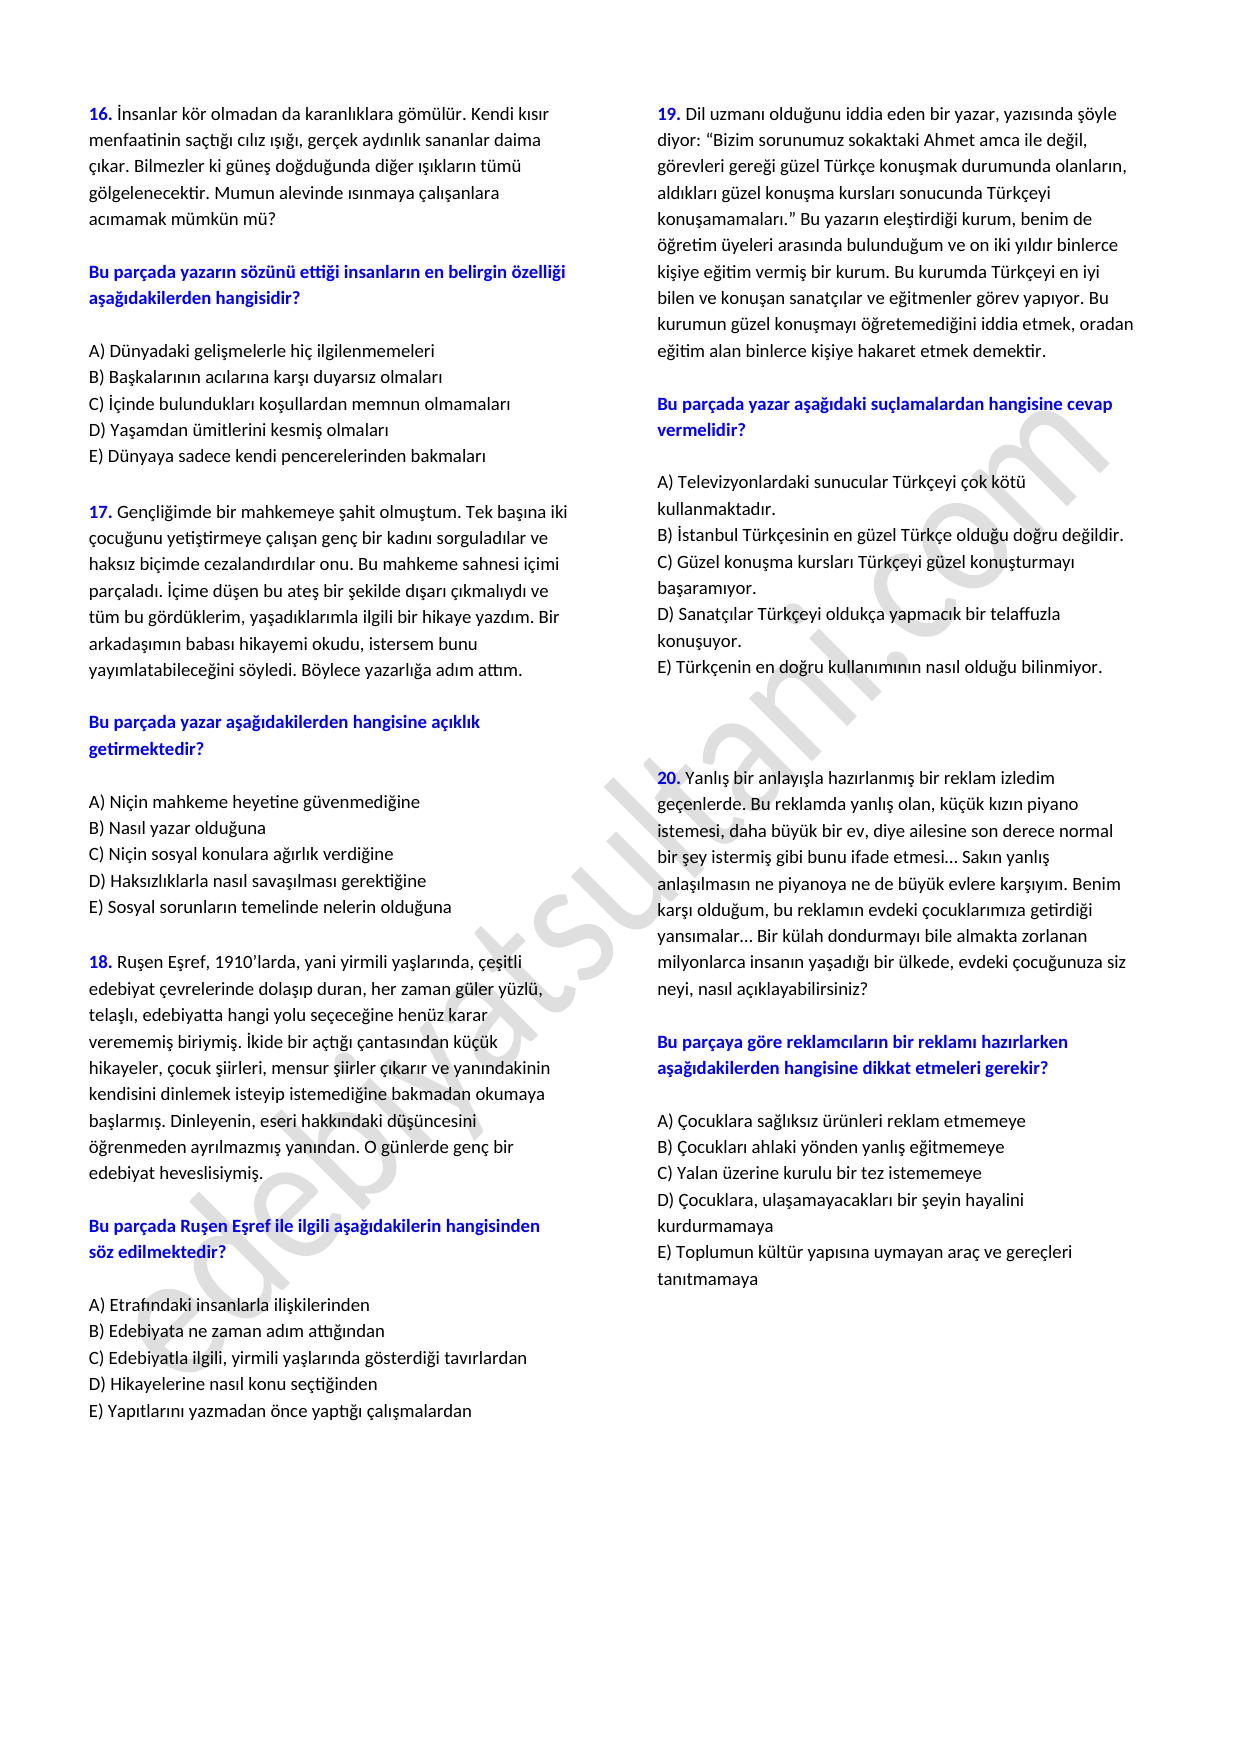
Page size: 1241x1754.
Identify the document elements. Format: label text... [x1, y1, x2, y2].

text 17. Gençliğimde bir mahkemeye şahit olmuştum. Tek başına iki çocuğunu yetiştirmeye çalışan genç bir kadını sorguladılar ve haksız biçimde cezalandırdılar onu. Bu mahkeme sahnesi içimi parçaladı. İçime düşen bu ateş bir şekilde dışarı çıkmalıydı ve tüm bu gördüklerim, yaşadıklarımla ilgili bir hikaye yazdım. Bir arkadaşımın babası hikayemi okudu, istersem bunu yayımlatabileceğini söyledi. Böylece yazarlığa adım attım. Bu parçada yazar aşağıdakilerden hangisine açıklık getirmektedir? A) Niçin mahkeme heyetine güvenmediğine B) Nasıl yazar olduğuna C) Niçin sosyal konulara ağırlık verdiğine D) Haksızlıklarla nasıl savaşılması gerektiğine E) Sosyal sorunların temelinde nelerin olduğuna [89, 500, 568, 918]
text 20. Yanlış bir anlayışla hazırlanmış bir reklam izledim geçenlerde. Bu reklamda yanlış olan, küçük kızın piyano istemesi, daha büyük bir ev, diye ailesine son derece normal bir şey istermiş gibi bunu ifade etmesi… Sakın yanlış anlaşılmasın ne piyanoya ne de büyük evlere karşıyım. Benim karşı olduğum, bu reklamın evdeki çocuklarımıza getirdiği yansımalar… Bir külah dondurmayı bile almakta zorlanan milyonlarca insanın yaşadığı bir ülkede, evdeki çocuğunuza siz neyi, nasıl açıklayabilirsiniz? Bu parçaya göre reklamcıların bir reklamı hazırlarken aşağıdakilerden hangisine dikkat etmeleri gerekir? A) Çocuklara sağlıksız ürünleri reklam etmemeye B) Çocukları ahlaki yönden yanlış eğitmemeye C) Yalan üzerine kurulu bir tez istememeye D) Çocuklara, ulaşamayacakları bir şeyin hayalini kurdurmamaya E) Toplumun kültür yapısına uymayan araç ve gereçleri tanıtmamaya [657, 766, 1137, 1290]
text 18. Ruşen Eşref, 1910’larda, yani yirmili yaşlarında, çeşitli edebiyat çevrelerinde dolaşıp duran, her zaman güler yüzlü, telaşlı, edebiyatta hangi yolu seçeceğine henüz karar verememiş biriymiş. İkide bir açtığı çantasından küçük hikayeler, çocuk şiirleri, mensur şiirler çıkarır ve yanındakinin kendisini dinlemek isteyip istemediğine bakmadan okumaya başlarmış. Dinleyenin, eseri hakkındaki düşüncesini öğrenmeden ayrılmazmış yanından. O günlerde genç bir edebiyat heveslisiymiş. Bu parçada Ruşen Eşref ile ilgili aşağıdakilerin hangisinden söz edilmektedir? A) Etrafındaki insanlarla ilişkilerinden B) Edebiyata ne zaman adım attığından C) Edebiyatla ilgili, yirmili yaşlarında gösterdiği tavırlardan D) Hikayelerine nasıl konu seçtiğinden E) Yapıtlarını yazmadan önce yaptığı çalışmalardan [89, 951, 568, 1422]
text 19. Dil uzmanı olduğunu iddia eden bir yazar, yazısında şöyle diyor: “Bizim sorunumuz sokaktaki Ahmet amca ile değil, görevleri gereği güzel Türkçe konuşmak durumunda olanların, aldıkları güzel konuşma kursları sonucunda Türkçeyi konuşamamaları.” Bu yazarın eleştirdiği kurum, benim de öğretim üyeleri arasında bulunduğum ve on iki yıldır binlerce kişiye eğitim vermiş bir kurum. Bu kurumda Türkçeyi en iyi bilen ve konuşan sanatçılar ve eğitmenler görev yapıyor. Bu kurumun güzel konuşmayı öğretemediğini iddia etmek, oradan eğitim alan binlerce kişiye hakaret etmek demektir. Bu parçada yazar aşağıdaki suçlamalardan hangisine cevap vermelidir? A) Televizyonlardaki sunucular Türkçeyi çok kötü kullanmaktadır. B) İstanbul Türkçesinin en güzel Türkçe olduğu doğru değildir. C) Güzel konuşma kursları Türkçeyi güzel konuşturmayı başaramıyor. D) Sanatçılar Türkçeyi oldukça yapmacık bir telaffuzla konuşuyor. E) Türkçenin en doğru kullanımının nasıl olduğu bilinmiyor. [657, 102, 1137, 678]
text 16. İnsanlar kör olmadan da karanlıklara gömülür. Kendi kısır menfaatinin saçtığı cılız ışığı, gerçek aydınlık sananlar daima çıkar. Bilmezler ki güneş doğduğunda diğer ışıkların tümü gölgelenecektir. Mumun alevinde ısınmaya çalışanlara acımamak mümkün mü? Bu parçada yazarın sözünü ettiği insanların en belirgin özelliği aşağıdakilerden hangisidir? A) Dünyadaki gelişmelerle hiç ilgilenmemeleri B) Başkalarının acılarına karşı duyarsız olmaları C) İçinde bulundukları koşullardan memnun olmamaları D) Yaşamdan ümitlerini kesmiş olmaları E) Dünyaya sadece kendi pencerelerinden bakmaları [89, 102, 568, 467]
